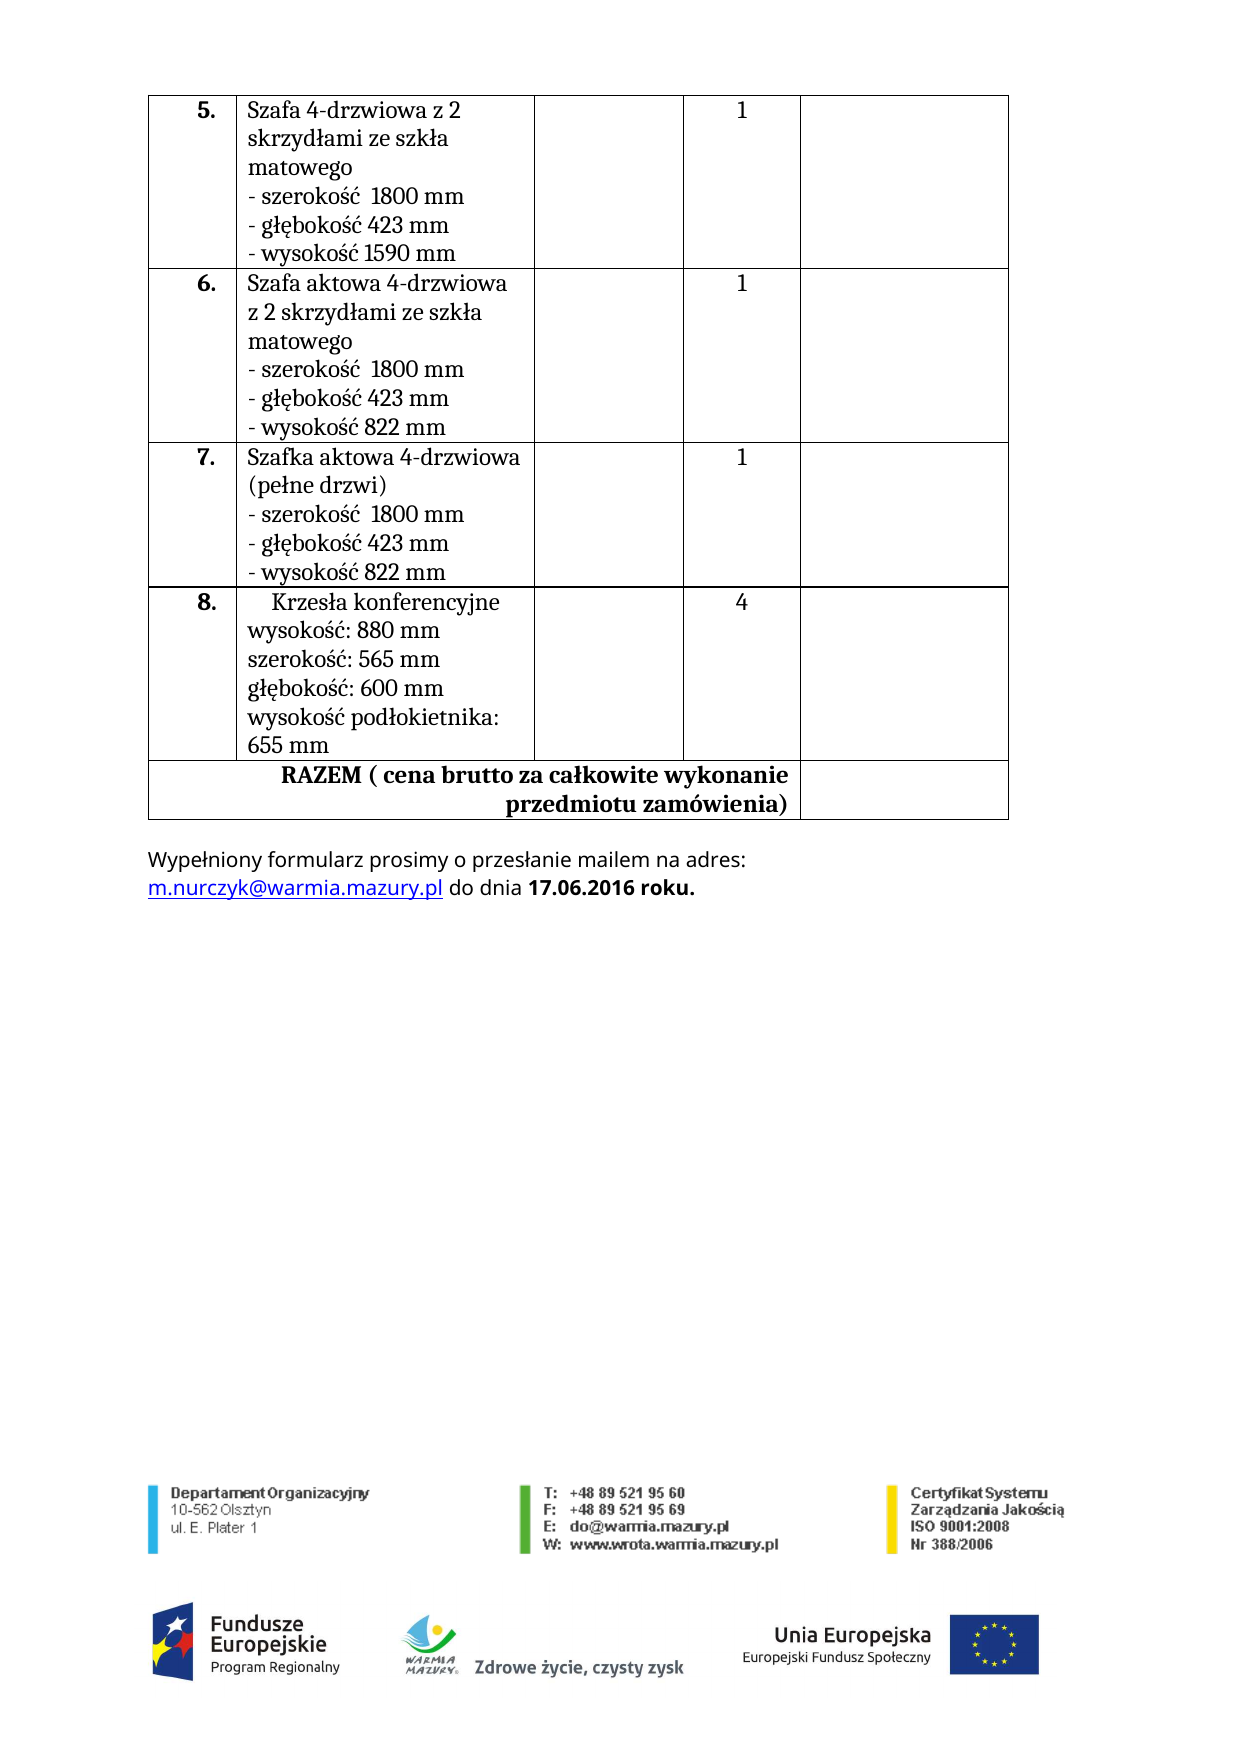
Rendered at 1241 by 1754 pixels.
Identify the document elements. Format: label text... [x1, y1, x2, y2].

table_cell Krzesła konferencyjne wysokość: 880 mm szerokość: 565 mm głębokość: 600 mm wysokość podłokietnika: 655 mm [237, 588, 534, 760]
table_cell [535, 443, 683, 586]
table_cell [801, 761, 1008, 819]
table_cell 1 [684, 269, 800, 442]
table_cell [801, 588, 1008, 760]
table_cell [801, 443, 1008, 586]
table_cell 4 [684, 588, 800, 760]
table_cell [535, 269, 683, 442]
table_cell 1 [684, 96, 800, 268]
table_cell 7. [149, 443, 236, 586]
picture [132, 1581, 1057, 1697]
table_cell Szafa aktowa 4-drzwiowa z 2 skrzydłami ze szkła matowego - szerokość - głębokość - wysokość [237, 269, 534, 442]
table_cell 1 [684, 443, 800, 586]
picture [147, 1480, 1093, 1561]
table_cell Szafa 4-drzwiowa z 2 skrzydłami ze szkła matowego - szerokość - głębokość - wysokość [237, 96, 534, 268]
table_cell 5. [149, 96, 236, 268]
table_cell [801, 269, 1008, 442]
table_cell 6. [149, 269, 236, 442]
table_cell Szafka aktowa 4-drzwiowa (pełne drzwi) - szerokość - głębokość - wysokość [237, 443, 534, 586]
table_cell [801, 96, 1008, 268]
table_cell [535, 96, 683, 268]
text Wypełniony formularz prosimy o przesłanie mailem na adres: m.nurczyk@warmia.mazury.pl do dnia 17.06.2016 roku. [148, 845, 1092, 902]
table_cell 8. [149, 588, 236, 760]
table_cell [535, 588, 683, 760]
table_cell RAZEM ( cena brutto za całkowite wykonanie przedmiotu zamówienia) [149, 761, 800, 819]
